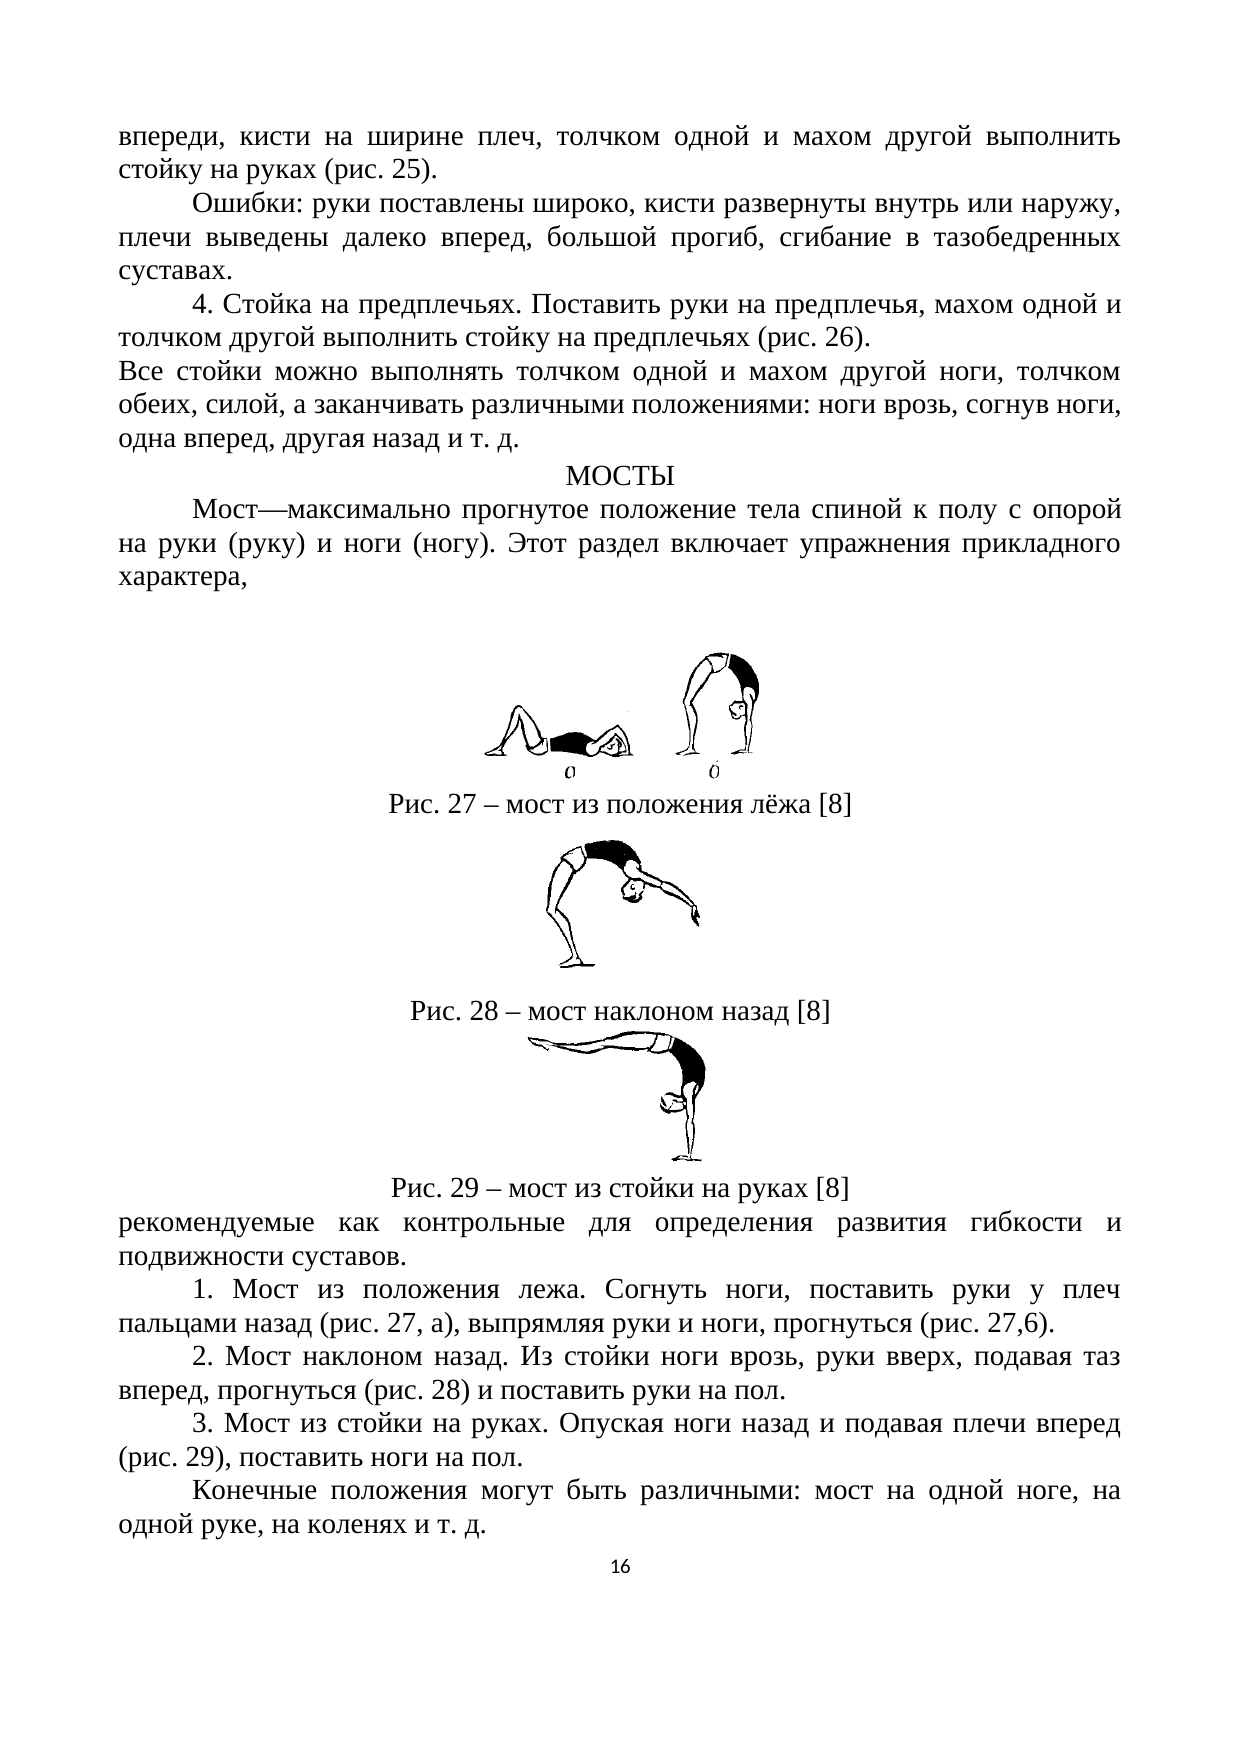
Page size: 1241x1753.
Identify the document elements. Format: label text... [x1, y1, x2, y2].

text рекомендуемые как контрольные для определения развития гибкости и подвижности суставов. [118, 1204, 1122, 1271]
text Конечные положения могут быть различными: мост на одной ноге, на одной руке, на коленях и т. д. [118, 1472, 1122, 1539]
text 4. Стойка на предплечьях. Поставить руки на предплечья, махом одной и толчком другой выполнить стойку на предплечьях (рис. 26). [118, 286, 1122, 353]
subtitle МОСТЫ [118, 458, 1122, 491]
text Мост—максимально прогнутое положение тела спиной к полу с опорой на руки (руку) и ноги (ногу). Этот раздел включает упражнения прикладного характера, [118, 491, 1122, 592]
text 2. Мост наклоном назад. Из стойки ноги врозь, руки вверх, подавая таз вперед, прогнуться (рис. 28) и поставить руки на пол. [118, 1338, 1122, 1405]
text 3. Мост из стойки на руках. Опуская ноги назад и подавая плечи вперед (рис. 29), поставить ноги на пол. [118, 1405, 1122, 1472]
text 1. Мост из положения лежа. Согнуть ноги, поставить руки у плеч пальцами назад (рис. 27, а), выпрямляя руки и ноги, прогнуться (рис. 27,6). [118, 1271, 1122, 1338]
picture [467, 625, 774, 787]
text Рис. 29 – мост из стойки на руках [8] [118, 1171, 1122, 1204]
text Все стойки можно выполнять толчком одной и махом другой ноги, толчком обеих, силой, а заканчивать различными положениями: ноги врозь, согнув ноги, одна вперед, другая назад и т. д. [118, 353, 1122, 453]
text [118, 118, 1122, 185]
text Рис. 27 – мост из положения лёжа [8] [118, 786, 1122, 820]
picture [519, 1026, 721, 1171]
picture [530, 820, 710, 994]
text Ошибки: руки поставлены широко, кисти развернуты внутрь или наружу, плечи выведены далеко вперед, большой прогиб, сгибание в тазобедренных суставах. [118, 185, 1122, 286]
text Рис. 28 – мост наклоном назад [8] [118, 993, 1122, 1027]
